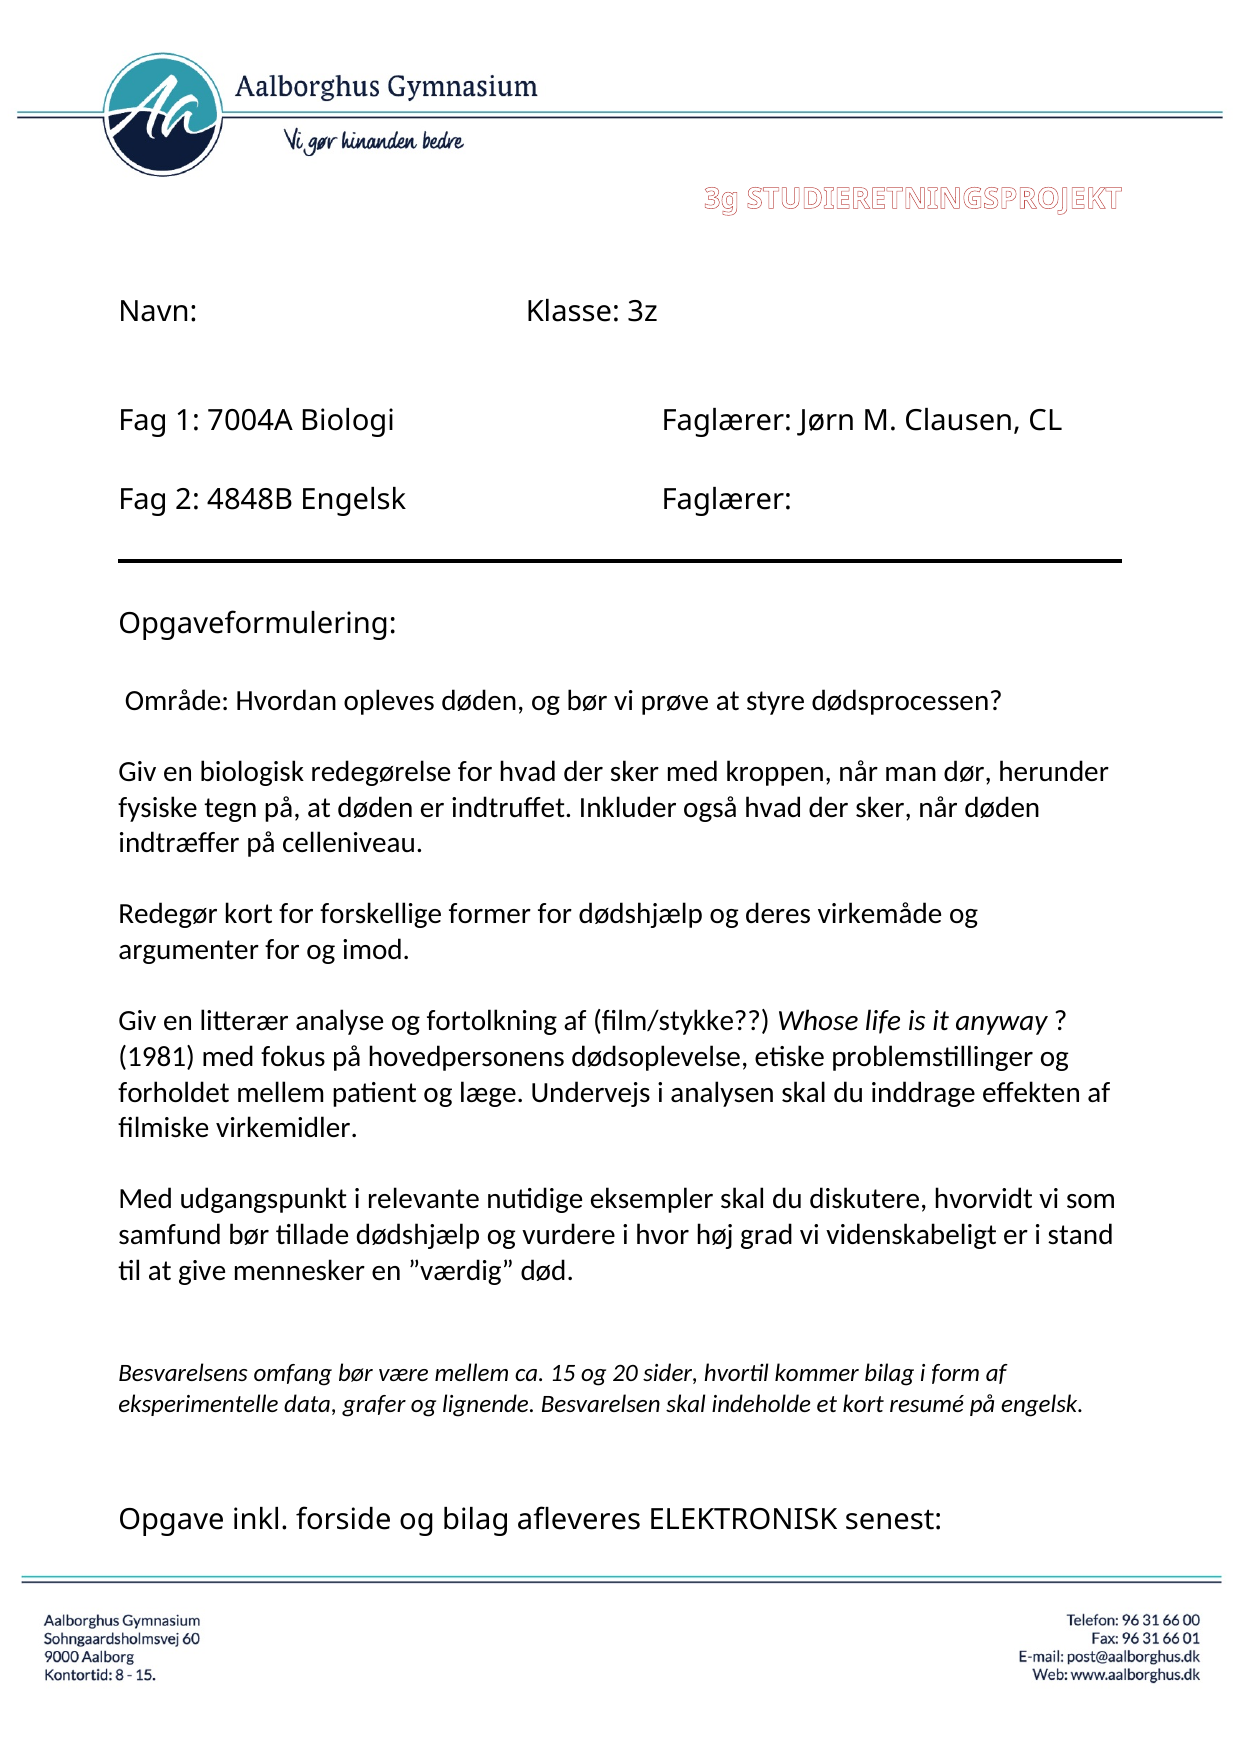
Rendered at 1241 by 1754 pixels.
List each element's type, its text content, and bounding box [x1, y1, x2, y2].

text Område: Hvordan opleves døden, og bør vi prøve at styre dødsprocessen? [118, 682, 1122, 717]
text 3g STUDIERETNINGSPROJEKT [390, 177, 1122, 217]
text Giv en litterær analyse og fortolkning af (film/stykke??) Whose life is it anyway ? (1981) med fokus på hovedpersonens dødsoplevelse, etiske problemstillinger og forholdet mellem patient og læge. Undervejs i analysen skal du inddrage effekten af filmiske virkemidler. [118, 1002, 1122, 1145]
text Redegør kort for forskellige former for dødshjælp og deres virkemåde og argumenter for og imod. [118, 896, 1122, 967]
text Besvarelsens omfang bør være mellem ca. 15 og 20 sider, hvortil kommer bilag i form af eksperimentelle data, grafer og lignende. Besvarelsen skal indeholde et kort resumé på engelsk. [118, 1358, 1122, 1419]
text Fag 2: 4848B Engelsk Faglærer: [118, 478, 1122, 518]
picture [0, 5, 1241, 186]
text Med udgangspunkt i relevante nutidige eksempler skal du diskutere, hvorvidt vi som samfund bør tillade dødshjælp og vurdere i hvor høj grad vi videnskabeligt er i stand til at give mennesker en ”værdig” død. [118, 1181, 1122, 1287]
text Opgaveformulering: [118, 602, 1122, 642]
text Giv en biologisk redegørelse for hvad der sker med kroppen, når man dør, herunder fysiske tegn på, at døden er indtruffet. Inkluder også hvad der sker, når døden indtræffer på celleniveau. [118, 753, 1122, 860]
text Opgave inkl. forside og bilag afleveres ELEKTRONISK senest: [118, 1498, 1122, 1538]
text Navn: Klasse: 3z [118, 291, 1122, 330]
text Fag 1: 7004A Biologi Faglærer: Jørn M. Clausen, CL [118, 399, 1122, 438]
picture [0, 1561, 1241, 1709]
